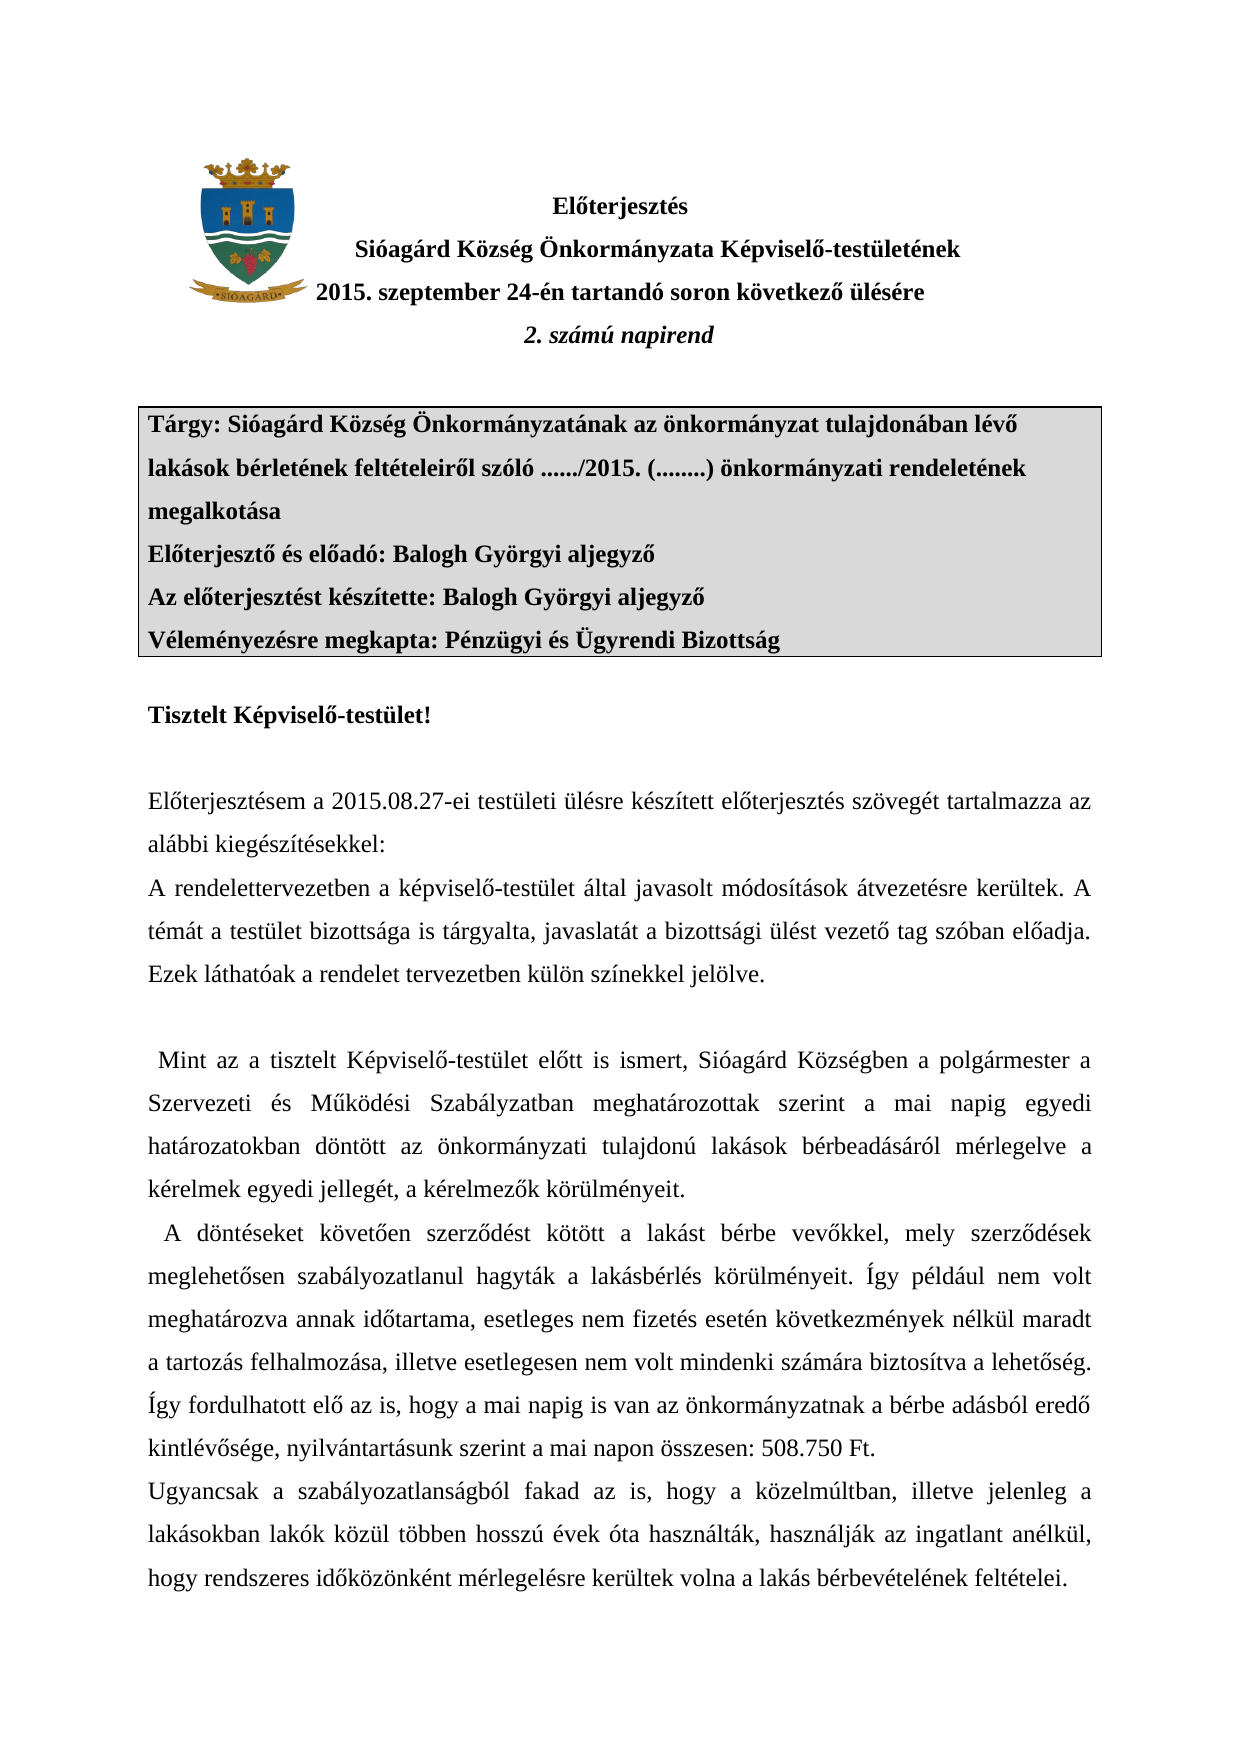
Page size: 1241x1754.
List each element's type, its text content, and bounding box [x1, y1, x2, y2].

text Sióagárd Község Önkormányzata Képviselő-testületének [223, 234, 1093, 263]
text Véleményezésre megkapta: Pénzügyi és Ügyrendi Bizottság [139, 622, 1101, 656]
text Tárgy: Sióagárd Község Önkormányzatának az önkormányzat tulajdonában lévő lakások bérletének feltételeiről szóló ....../2015. (........) önkormányzati rendeletének megalkotása [139, 408, 1101, 524]
text A döntéseket követően szerződést kötött a lakást bérbe vevőkkel, mely szerződések meglehetősen szabályozatlanul hagyták a lakásbérlés körülményeit. Így például nem volt meghatározva annak időtartama, esetleges nem fizetés esetén következmények nélkül maradt a tartozás felhalmozása, illetve esetlegesen nem volt mindenki számára biztosítva a lehetőség. Így fordulhatott elő az is, hogy a mai napig is van az önkormányzatnak a bérbe adásból eredő kintlévősége, nyilvántartásunk szerint a mai napon összesen: 508.750 Ft. [148, 1218, 1093, 1462]
text 2015. szeptember 24-én tartandó soron következő ülésére [148, 277, 1093, 306]
text A rendelettervezetben a képviselő-testület által javasolt módosítások átvezetésre kerültek. A témát a testület bizottsága is tárgyalta, javaslatát a bizottsági ülést vezető tag szóban előadja. Ezek láthatóak a rendelet tervezetben külön színekkel jelölve. [148, 873, 1093, 988]
text Ugyancsak a szabályozatlanságból fakad az is, hogy a közelmúltban, illetve jelenleg a lakásokban lakók közül többen hosszú évek óta használták, használják az ingatlant anélkül, hogy rendszeres időközönként mérlegelésre kerültek volna a lakás bérbevételének feltételei. [148, 1476, 1093, 1591]
text Az előterjesztést készítette: Balogh Györgyi aljegyző [139, 579, 1101, 611]
picture [187, 156, 310, 191]
text 2. számú napirend [148, 320, 1093, 349]
text Előterjesztő és előadó: Balogh Györgyi aljegyző [139, 536, 1101, 568]
picture [187, 219, 310, 277]
text Előterjesztés [148, 191, 1093, 219]
text Tisztelt Képviselő-testület! [148, 700, 1093, 729]
text Előterjesztésem a 2015.08.27-ei testületi ülésre készített előterjesztés szövegét tartalmazza az alábbi kiegészítésekkel: [148, 786, 1093, 858]
text Mint az a tisztelt Képviselő-testület előtt is ismert, Sióagárd Községben a polgármester a Szervezeti és Működési Szabályzatban meghatározottak szerint a mai napig egyedi határozatokban döntött az önkormányzati tulajdonú lakások bérbeadásáról mérlegelve a kérelmek egyedi jellegét, a kérelmezők körülményeit. [148, 1045, 1093, 1203]
